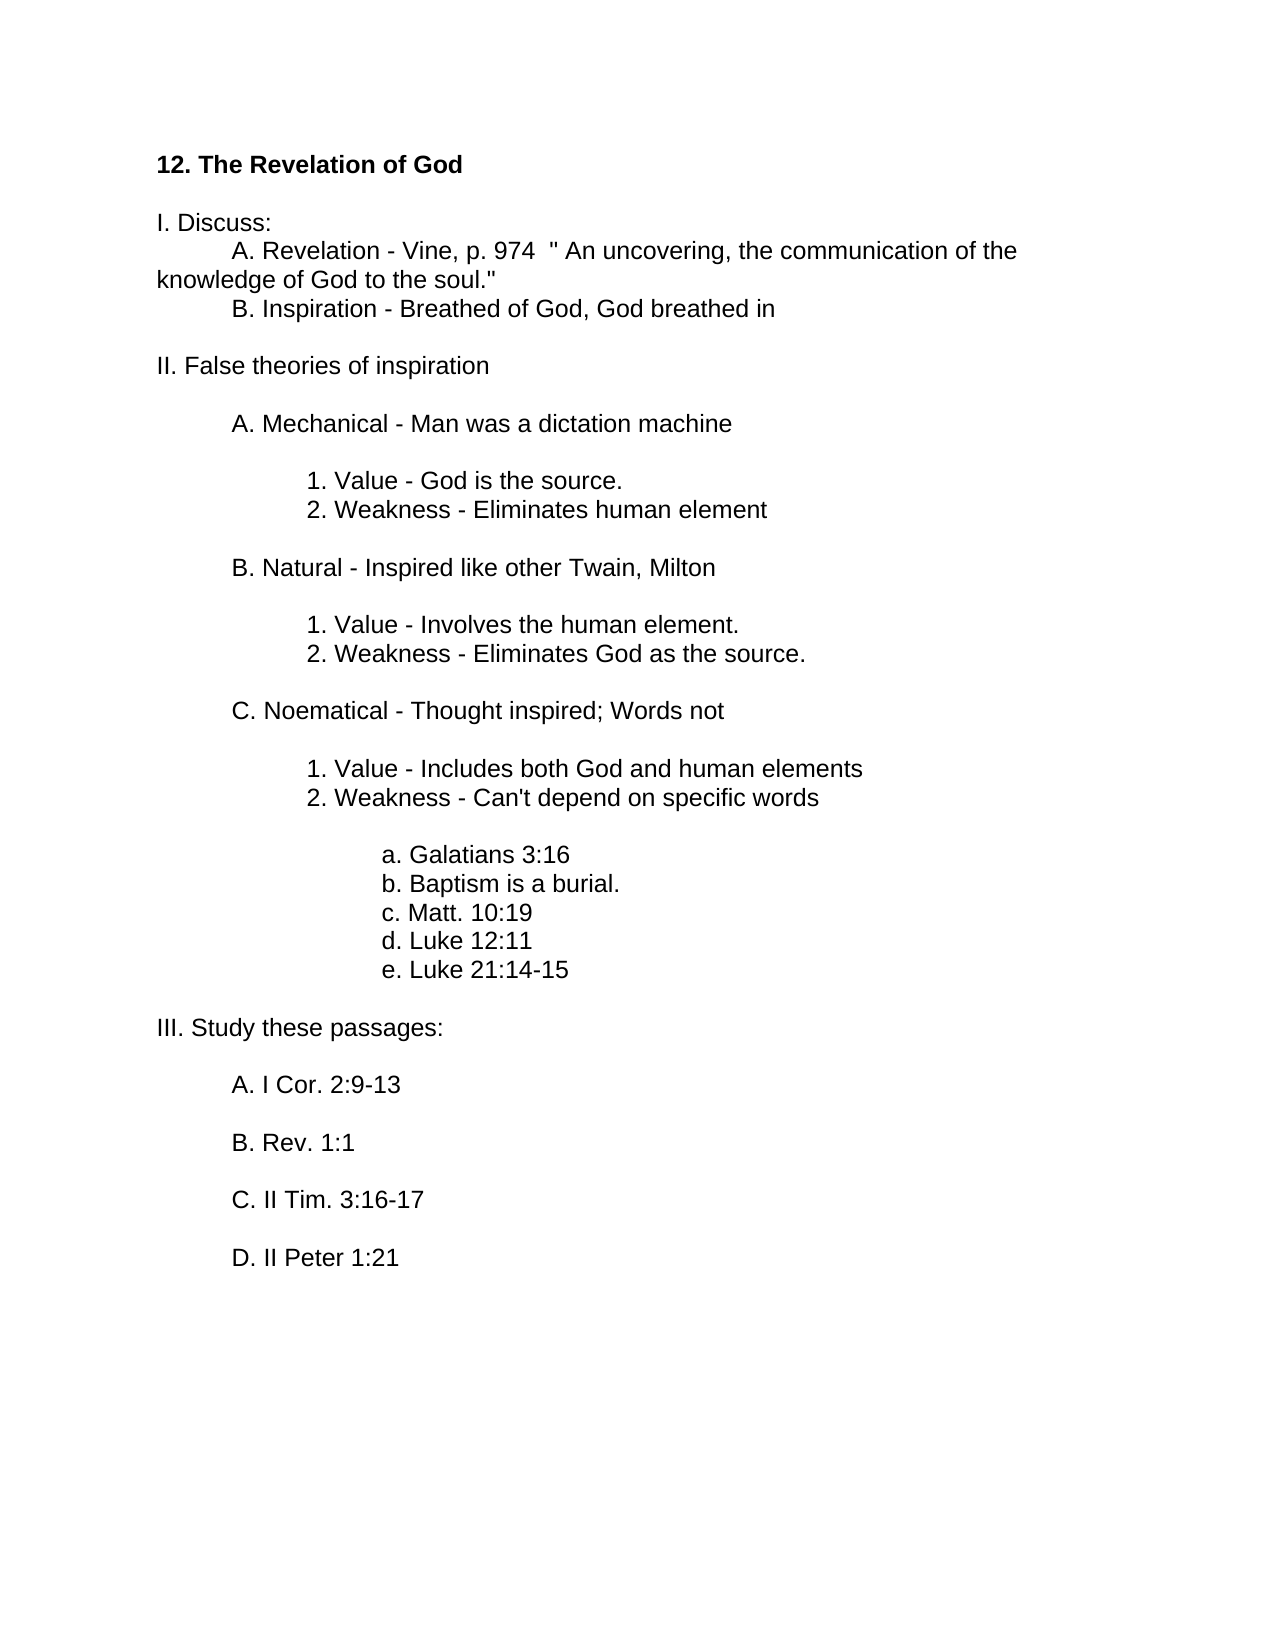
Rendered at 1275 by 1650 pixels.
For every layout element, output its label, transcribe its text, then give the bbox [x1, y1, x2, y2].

text A. Mechanical - Man was a dictation machine [156, 409, 1118, 437]
text 1. Value - Involves the human element. [156, 610, 1118, 639]
text d. Luke 12:11 [156, 926, 1118, 955]
text 1. Value - Includes both God and human elements [156, 754, 1118, 782]
text 2. Weakness - Can't depend on specific words [156, 782, 1118, 811]
text III. Study these passages: [156, 1012, 1118, 1041]
text c. Matt. 10:19 [156, 897, 1118, 926]
text b. Baptism is a burial. [156, 869, 1118, 897]
text II. False theories of inspiration [156, 351, 1118, 380]
text 2. Weakness - Eliminates God as the source. [156, 639, 1118, 667]
text B. Natural - Inspired like other Twain, Milton [156, 552, 1118, 581]
text 12. The Revelation of God [156, 150, 1118, 179]
text C. Noematical - Thought inspired; Words not [156, 696, 1118, 725]
text 1. Value - God is the source. [156, 466, 1118, 495]
text D. II Peter 1:21 [156, 1242, 1118, 1271]
text A. I Cor. 2:9-13 [156, 1070, 1118, 1099]
text I. Discuss: [156, 207, 1118, 236]
text A. Revelation - Vine, p. 974 " An uncovering, the communication of the knowledge of God to the soul." [156, 236, 1118, 294]
text B. Rev. 1:1 [156, 1127, 1118, 1156]
text e. Luke 21:14-15 [156, 955, 1118, 984]
text a. Galatians 3:16 [156, 840, 1118, 869]
text C. II Tim. 3:16-17 [156, 1185, 1118, 1214]
text B. Inspiration - Breathed of God, God breathed in [156, 294, 1118, 322]
text 2. Weakness - Eliminates human element [156, 495, 1118, 524]
